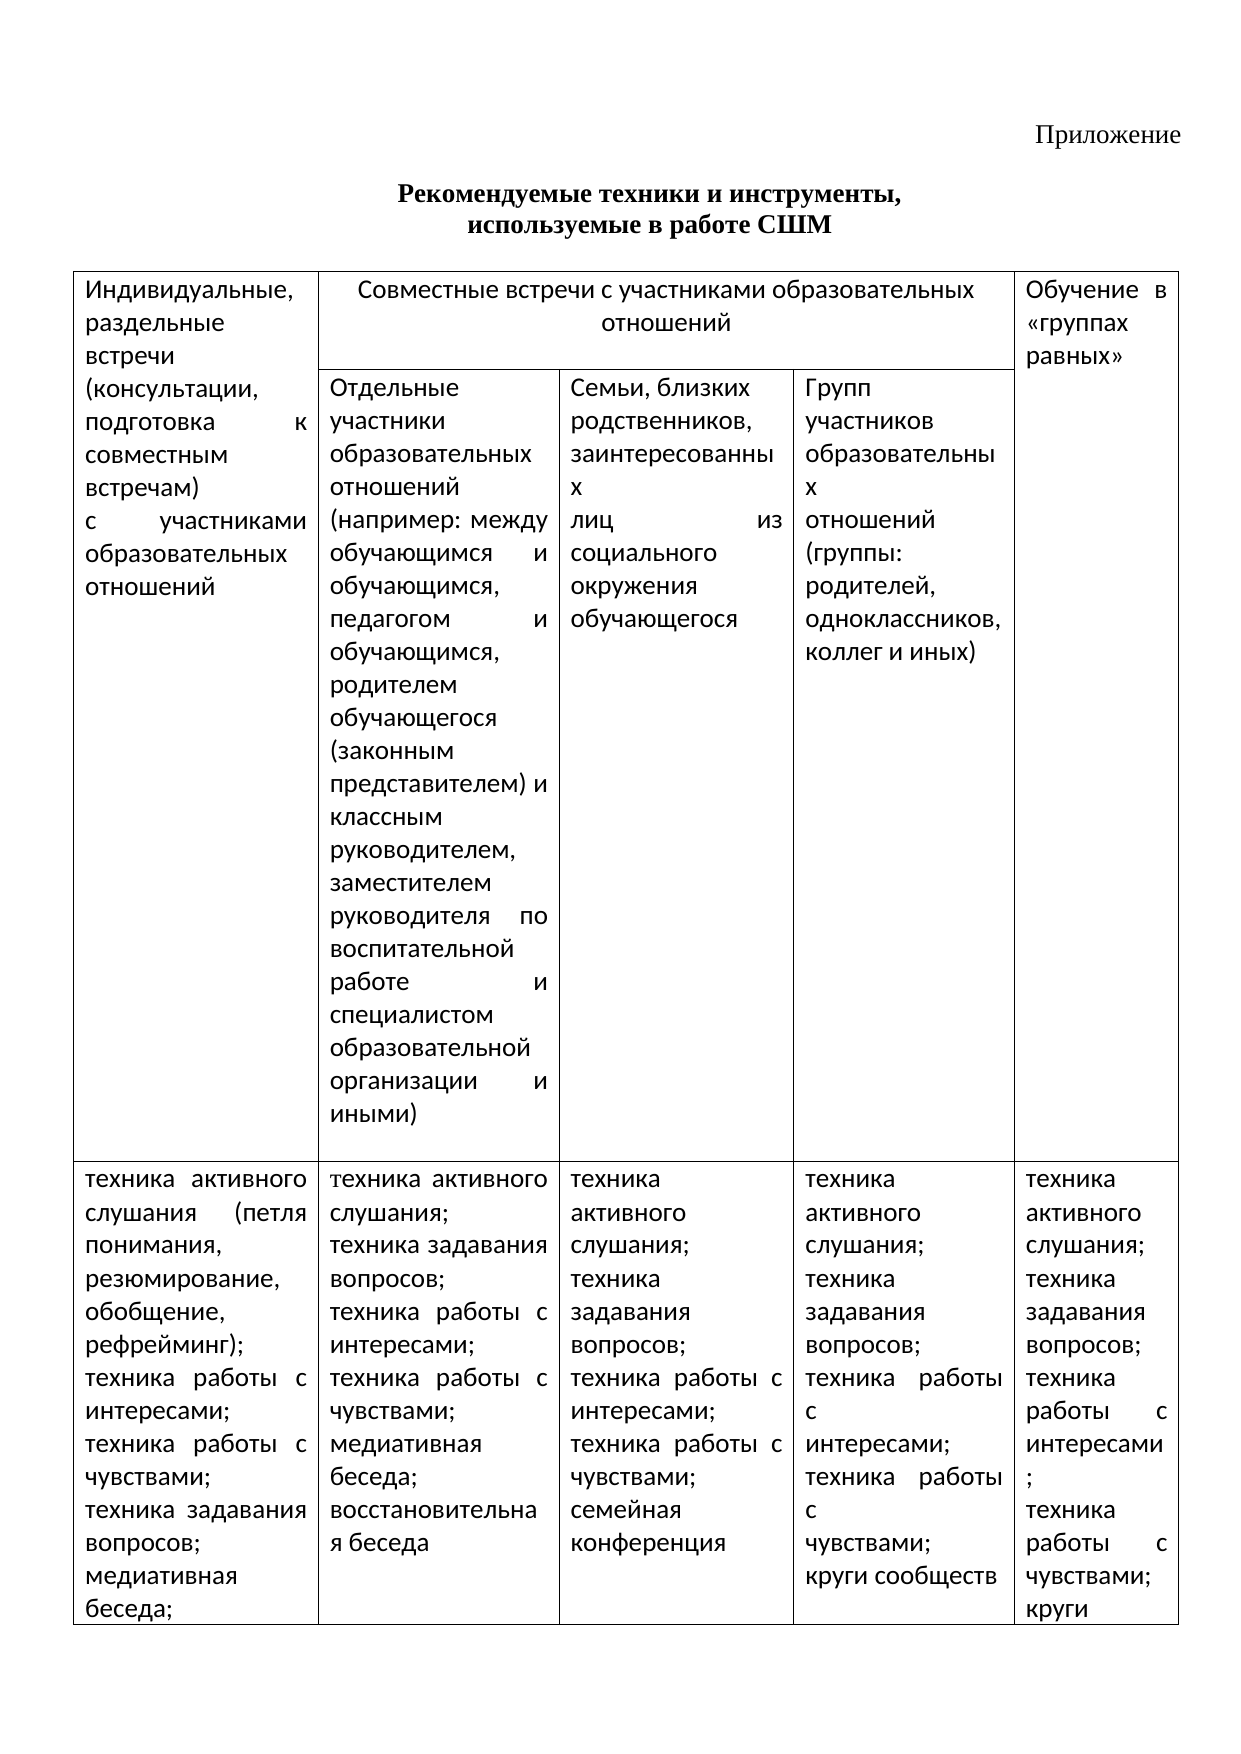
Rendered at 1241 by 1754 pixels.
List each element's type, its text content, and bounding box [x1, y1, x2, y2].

table_header Совместные встречи с участниками образовательных отношений [319, 272, 1014, 369]
table_cell Групп участников образовательных отношений (группы: родителей, одноклассников, коллег и иных) [794, 370, 1014, 1161]
text Приложение [118, 118, 1181, 177]
text используемые в работе СШМ [118, 208, 1181, 239]
table_header Индивидуальные, раздельные встречи (консультации, подготовка к совместным встречам) с участниками образовательных отношений [74, 272, 318, 1161]
text Рекомендуемые техники и инструменты, [118, 177, 1181, 208]
table_cell техника активного слушания; техника задавания вопросов; техника работы с интересами; техника работы с чувствами; семейная конференция [560, 1162, 793, 1624]
table_cell Отдельные участники образовательных отношений (например: между обучающимся и обучающимся, педагогом и обучающимся, родителем обучающегося (законным представителем) и классным руководителем, заместителем руководителя по воспитательной работе и специалистом образовательной организации и иными) [319, 370, 559, 1161]
table_header Обучение в «группах равных» [1015, 272, 1178, 1161]
table_cell техника активного слушания; техника задавания вопросов; техника работы с интересами; техника работы с чувствами; круги сообществ [1015, 1162, 1178, 1624]
table_cell Семьи, близких родственников, заинтересованных лиц из социального окружения обучающегося [560, 370, 793, 1161]
table_cell техника активного слушания; техника задавания вопросов; техника работы с интересами; техника работы с чувствами; круги сообществ [794, 1162, 1014, 1624]
